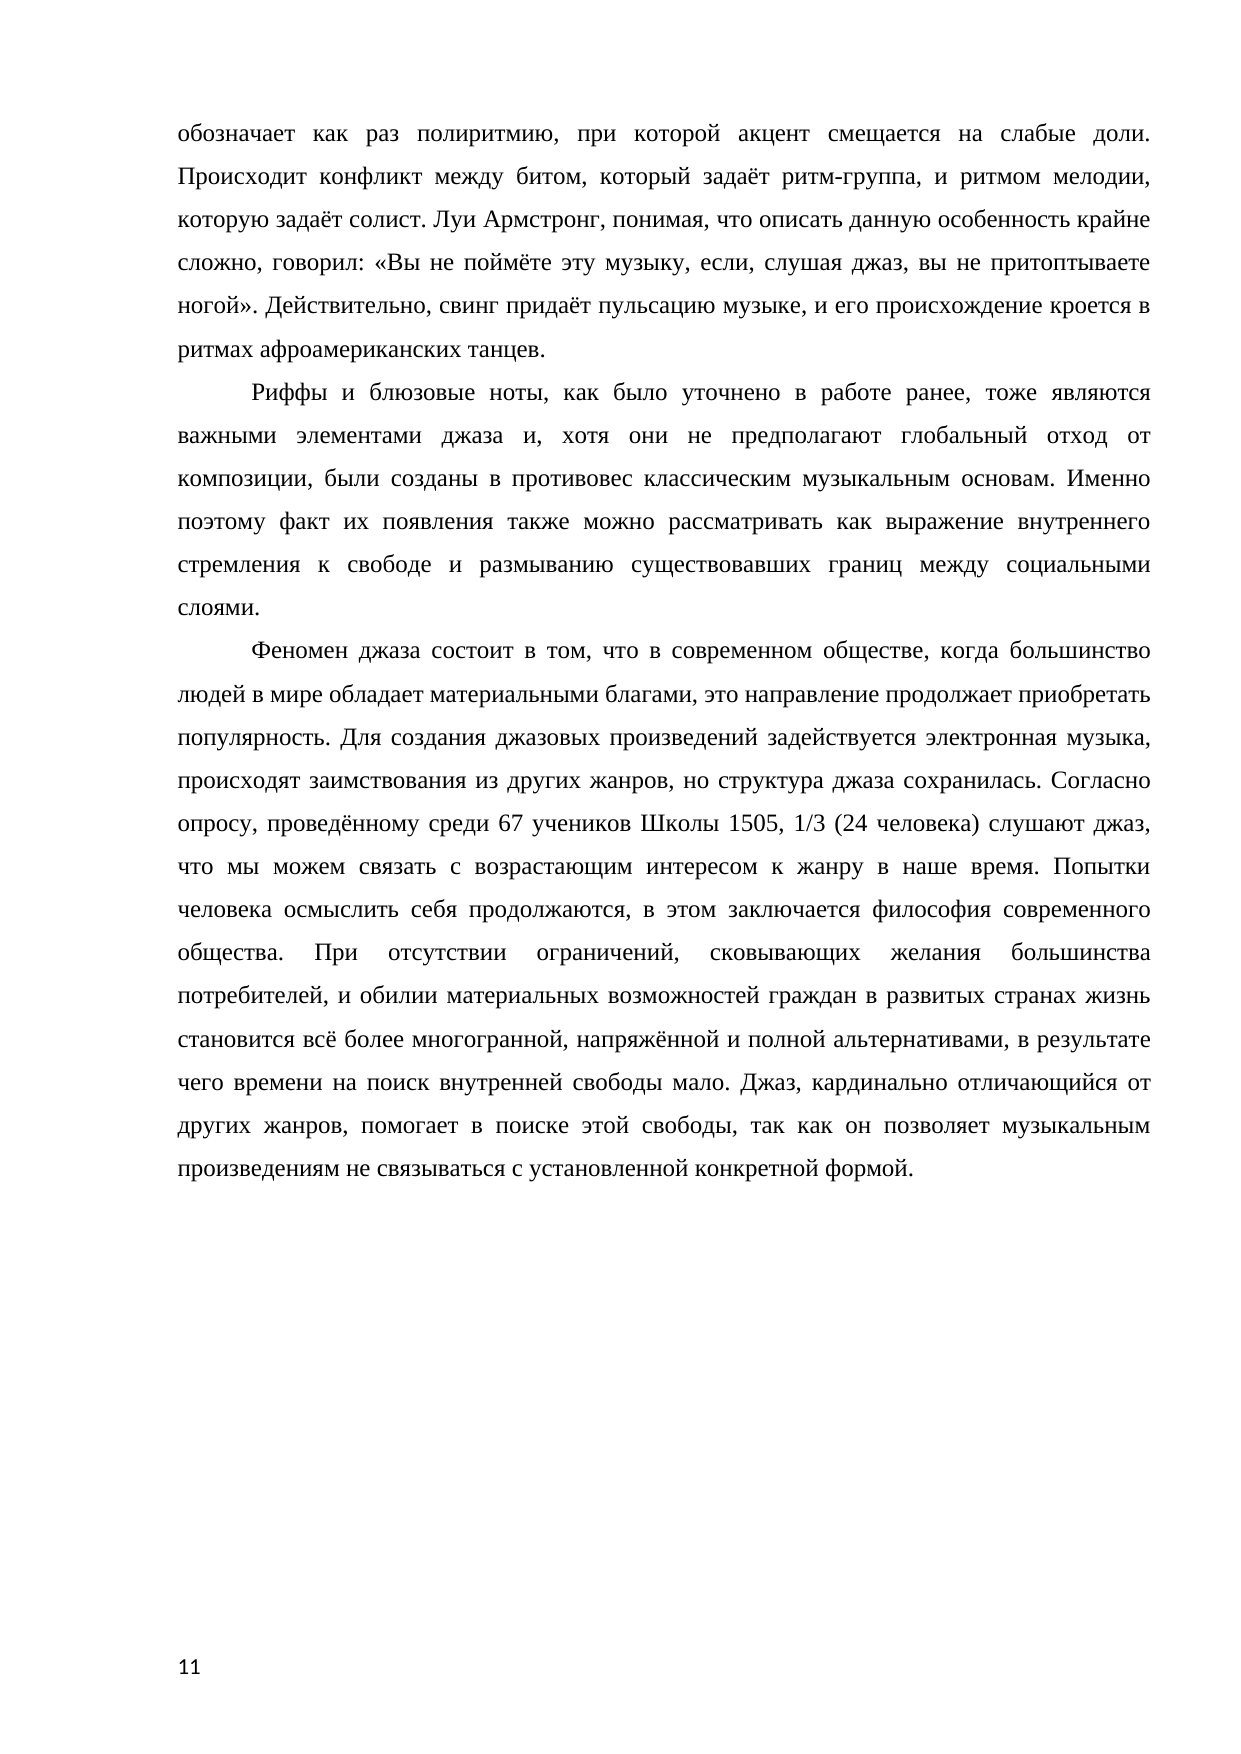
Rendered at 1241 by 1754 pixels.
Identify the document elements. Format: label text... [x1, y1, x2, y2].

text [177, 118, 1152, 362]
text Риффы и блюзовые ноты, как было уточнено в работе ранее, тоже являются важными элементами джаза и, хотя они не предполагают глобальный отход от композиции, были созданы в противовес классическим музыкальным основам. Именно поэтому факт их появления также можно рассматривать как выражение внутреннего стремления к свободе и размыванию существовавших границ между социальными слоями. [177, 377, 1152, 621]
text Феномен джаза состоит в том, что в современном обществе, когда большинство людей в мире обладает материальными благами, это направление продолжает приобретать популярность. Для создания джазовых произведений задействуется электронная музыка, происходят заимствования из других жанров, но структура джаза сохранилась. Согласно опросу, проведённому среди 67 учеников Школы 1505, 1/3 (24 человека) слушают джаз, что мы можем связать с возрастающим интересом к жанру в наше время. Попытки человека осмыслить себя продолжаются, в этом заключается философия современного общества. При отсутствии ограничений, сковывающих желания большинства потребителей, и обилии материальных возможностей граждан в развитых странах жизнь становится всё более многогранной, напряжённой и полной альтернативами, в результате чего времени на поиск внутренней свободы мало. Джаз, кардинально отличающийся от других жанров, помогает в поиске этой свободы, так как он позволяет музыкальным произведениям не связываться с установленной конкретной формой. [177, 636, 1152, 1182]
